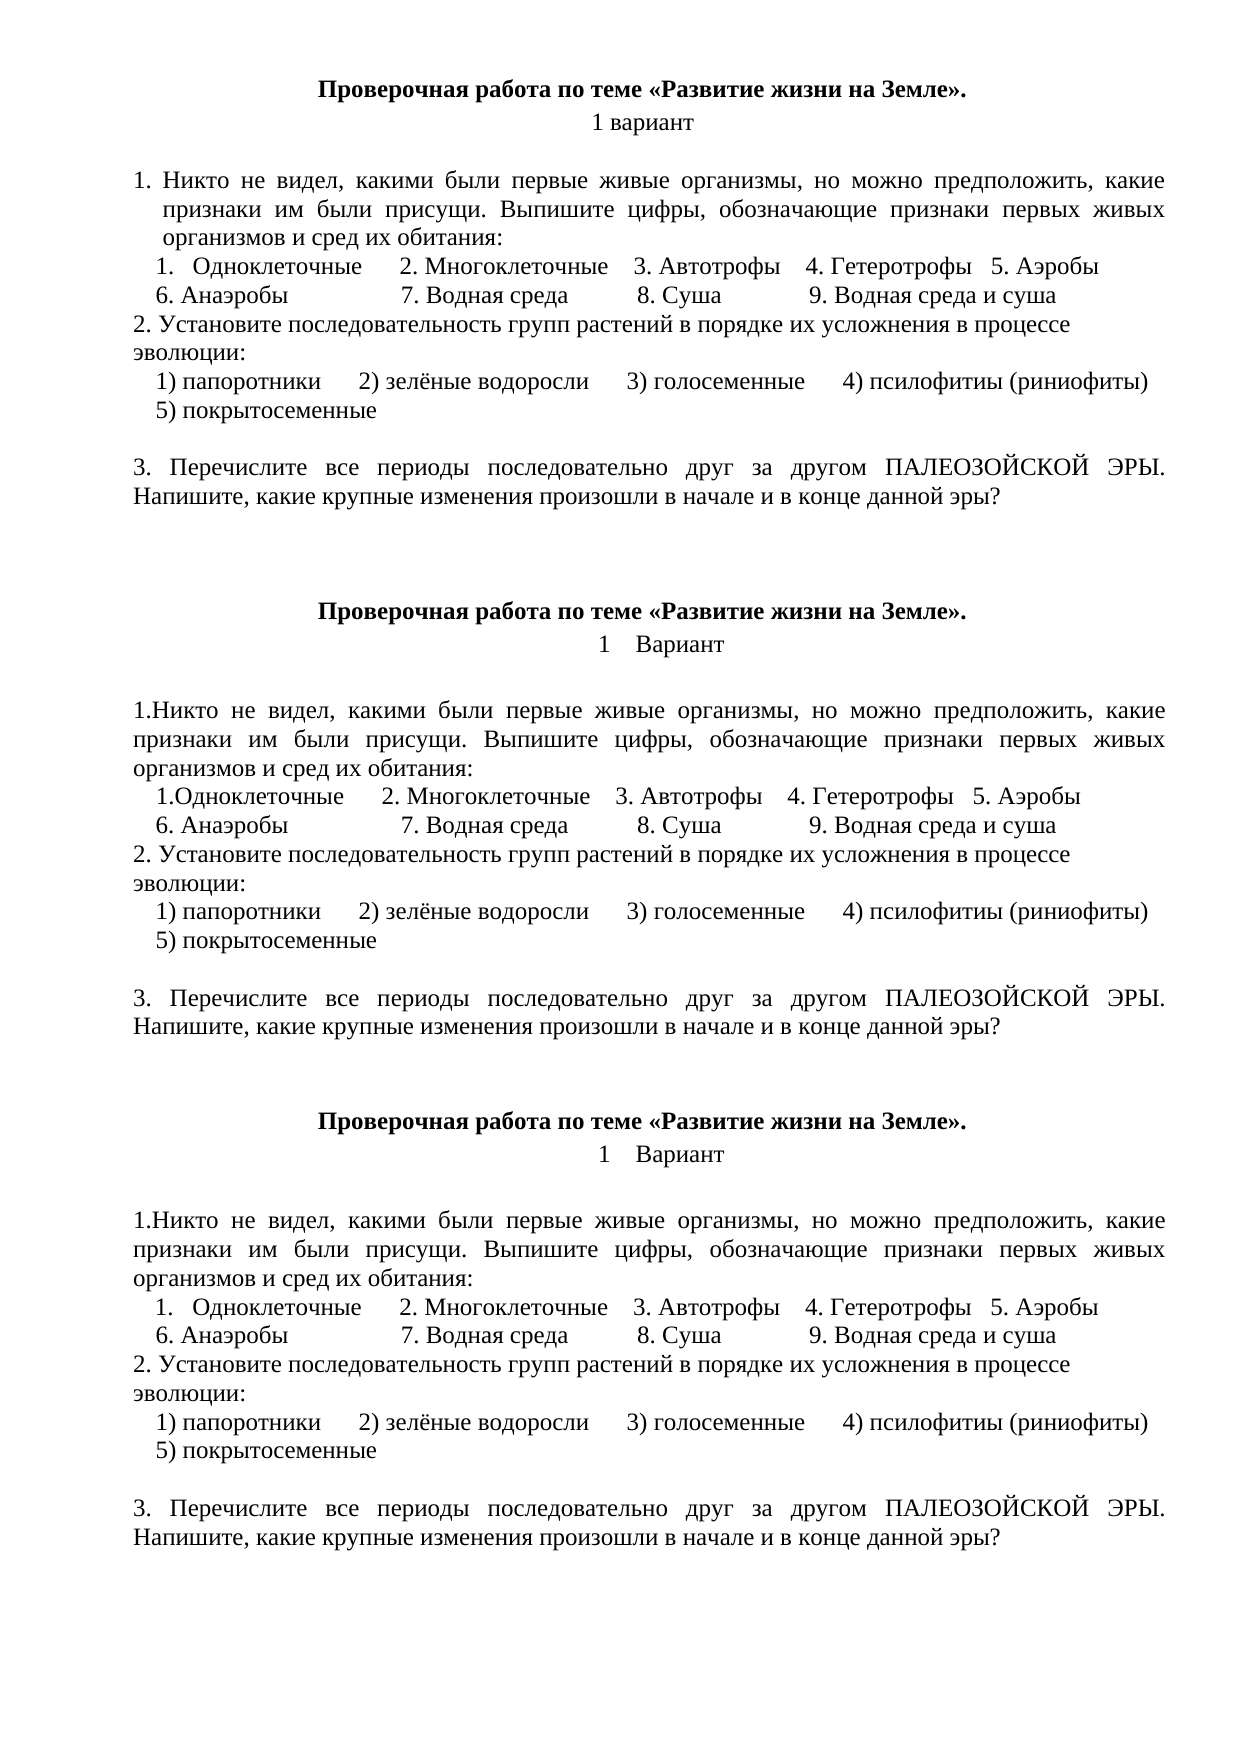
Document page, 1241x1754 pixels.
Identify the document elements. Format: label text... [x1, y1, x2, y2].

text Проверочная работа по теме «Развитие жизни на Земле». [118, 1106, 1167, 1135]
text 2. Установите последовательность групп растений в порядке их усложнения в процессе эволюции: [133, 309, 1167, 366]
text 1) папоротники 2) зелёные водоросли 3) голосеменные 4) псилофитиы (риниофиты) [155, 896, 1167, 925]
text 1.Одноклеточные 2. Многоклеточные 3. Автотрофы 4. Гетеротрофы 5. Аэробы [156, 781, 1167, 810]
list Одноклеточные 2. Многоклеточные 3. Автотрофы 4. Гетеротрофы 5. Аэробы [155, 251, 1167, 280]
list Вариант [156, 1139, 1167, 1168]
list 3. Перечислите все периоды последовательно друг за другом ПАЛЕОЗОЙСКОЙ ЭРЫ. Напишите, какие крупные изменения произошли в начале и в конце данной эры? [133, 1493, 1167, 1550]
list Вариант [156, 629, 1167, 658]
text 6. Анаэробы 7. Водная среда 8. Суша 9. Водная среда и суша [155, 280, 1167, 309]
text Проверочная работа по теме «Развитие жизни на Земле». [118, 596, 1167, 625]
list 1.Никто не видел, какими были первые живые организмы, но можно предположить, какие признаки им были присущи. Выпишите цифры, обозначающие признаки первых живых организмов и сред их обитания: [133, 695, 1167, 781]
text 1) папоротники 2) зелёные водоросли 3) голосеменные 4) псилофитиы (риниофиты) [155, 366, 1167, 395]
list Одноклеточные 2. Многоклеточные 3. Автотрофы 4. Гетеротрофы 5. Аэробы [154, 1292, 1167, 1320]
text 5) покрытосеменные [155, 925, 1167, 954]
list Никто не видел, какими были первые живые организмы, но можно предположить, какие признаки им были присущи. Выпишите цифры, обозначающие признаки первых живых организмов и сред их обитания: [133, 165, 1167, 251]
text 2. Установите последовательность групп растений в порядке их усложнения в процессе эволюции: [133, 839, 1167, 896]
text 2. Установите последовательность групп растений в порядке их усложнения в процессе эволюции: [133, 1349, 1167, 1407]
list 3. Перечислите все периоды последовательно друг за другом ПАЛЕОЗОЙСКОЙ ЭРЫ. Напишите, какие крупные изменения произошли в начале и в конце данной эры? [133, 452, 1167, 510]
list 3. Перечислите все периоды последовательно друг за другом ПАЛЕОЗОЙСКОЙ ЭРЫ. Напишите, какие крупные изменения произошли в начале и в конце данной эры? [133, 983, 1167, 1040]
text 6. Анаэробы 7. Водная среда 8. Суша 9. Водная среда и суша [155, 810, 1167, 839]
text 1) папоротники 2) зелёные водоросли 3) голосеменные 4) псилофитиы (риниофиты) [155, 1407, 1167, 1435]
text 5) покрытосеменные [155, 395, 1167, 424]
list 1.Никто не видел, какими были первые живые организмы, но можно предположить, какие признаки им были присущи. Выпишите цифры, обозначающие признаки первых живых организмов и сред их обитания: [133, 1205, 1167, 1292]
text 1 вариант [118, 107, 1167, 136]
text 6. Анаэробы 7. Водная среда 8. Суша 9. Водная среда и суша [155, 1320, 1167, 1349]
text 5) покрытосеменные [155, 1435, 1167, 1464]
text Проверочная работа по теме «Развитие жизни на Земле». [118, 74, 1167, 103]
